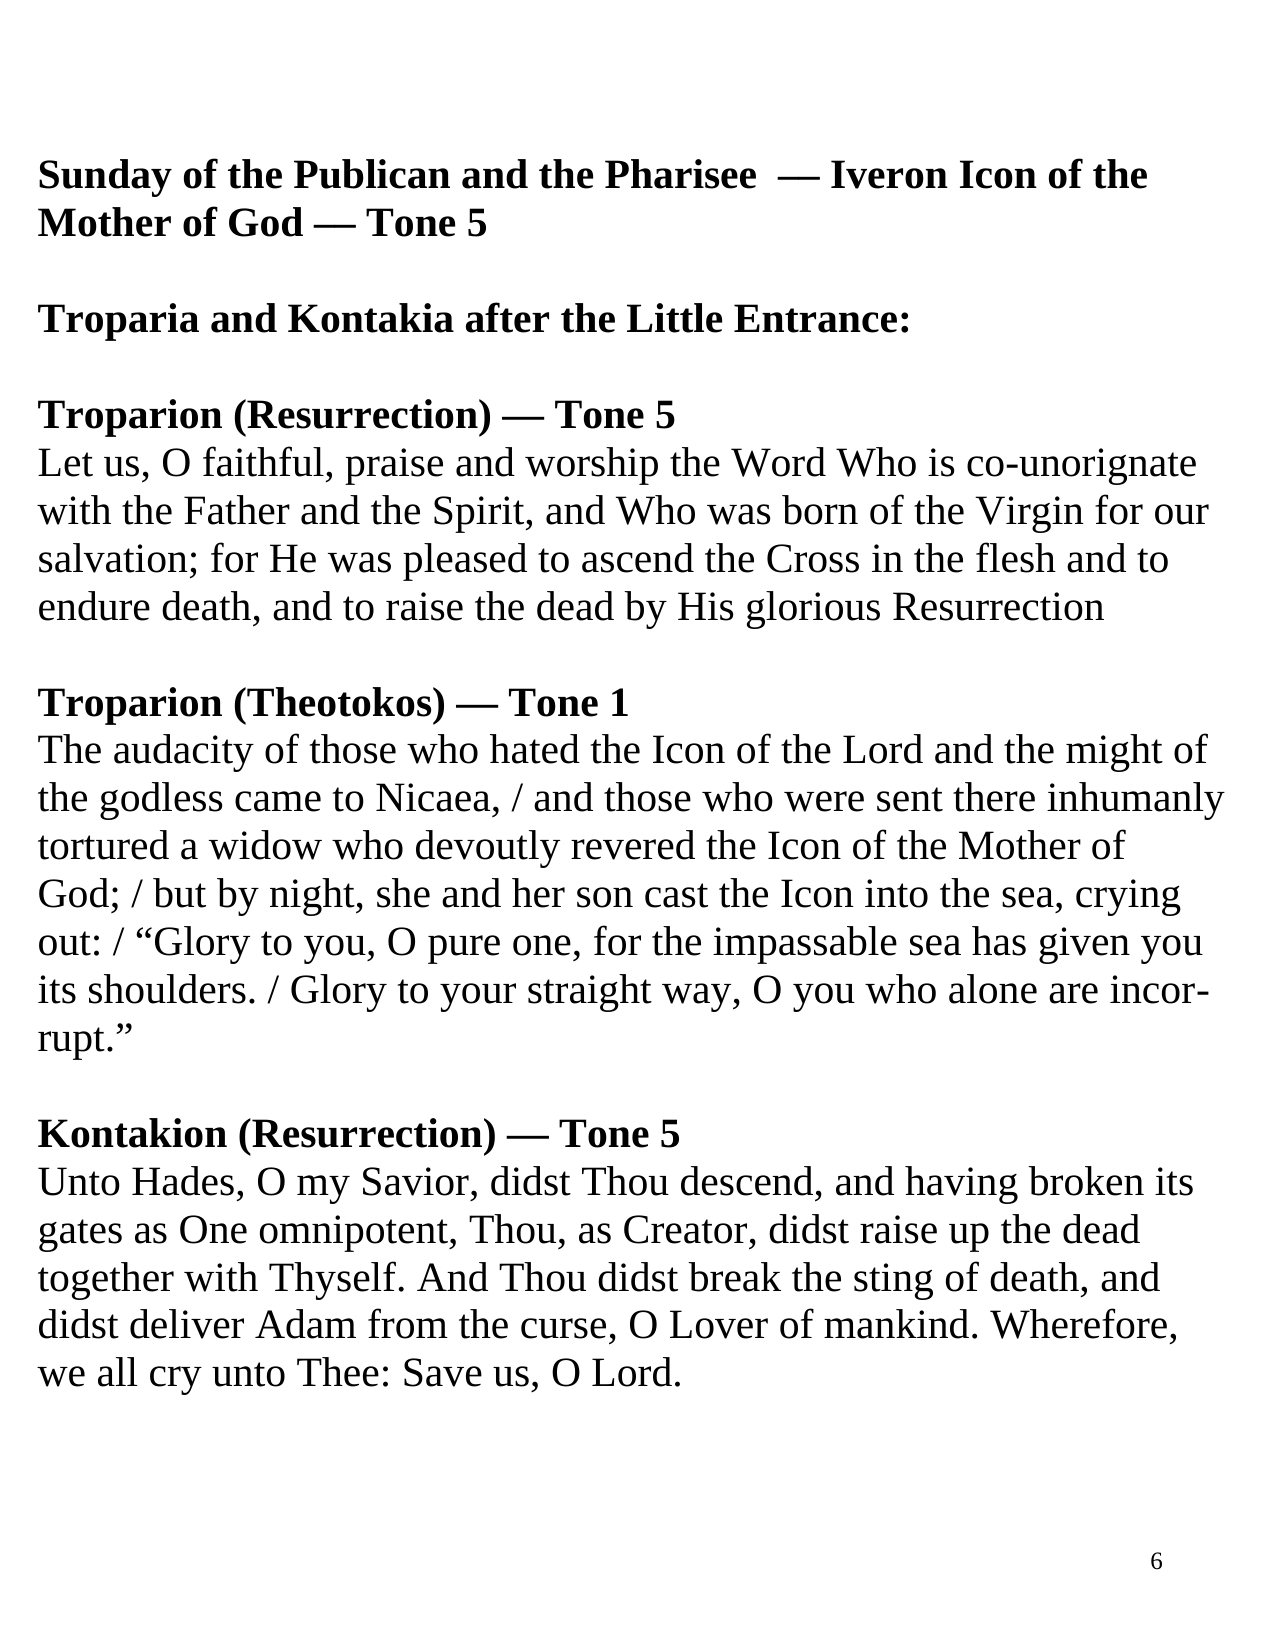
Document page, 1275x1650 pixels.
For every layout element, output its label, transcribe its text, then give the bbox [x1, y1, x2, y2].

text Troparion (Resurrection) — Tone 5 [37, 389, 1237, 437]
text Unto Hades, O my Savior, didst Thou descend, and having broken its gates as One omnipotent, Thou, as Creator, didst raise up the dead together with Thyself. And Thou didst break the sting of death, and didst deliver Adam from the curse, O Lover of mankind. Wherefore, we all cry unto Thee: Save us, O Lord. [37, 1156, 1237, 1396]
text Sunday of the Publican and the Pharisee –– Iveron Icon of the Mother of God –– Tone 5 [37, 150, 1237, 246]
text Let us, O faithful, praise and worship the Word Who is co-unorignate with the Father and the Spirit, and Who was born of the Virgin for our salvation; for He was pleased to ascend the Cross in the flesh and to endure death, and to raise the dead by His glorious Resurrection [37, 437, 1237, 629]
text The audacity of those who hated the Icon of the Lord and the might of the godless came to Nicaea, / and those who were sent there inhumanly tortured a widow who devoutly revered the Icon of the Mother of God; / but by night, she and her son cast the Icon into the sea, crying out: / “Glory to you, O pure one, for the impassable sea has given you its shoulders. / Glory to your straight way, O you who alone are incor­rupt.” [37, 725, 1237, 1060]
text Kontakion (Resurrection) — Tone 5 [37, 1108, 1237, 1156]
text Troparion (Theotokos) — Tone 1 [37, 677, 1237, 725]
text Troparia and Kontakia after the Little Entrance: [37, 294, 1237, 342]
